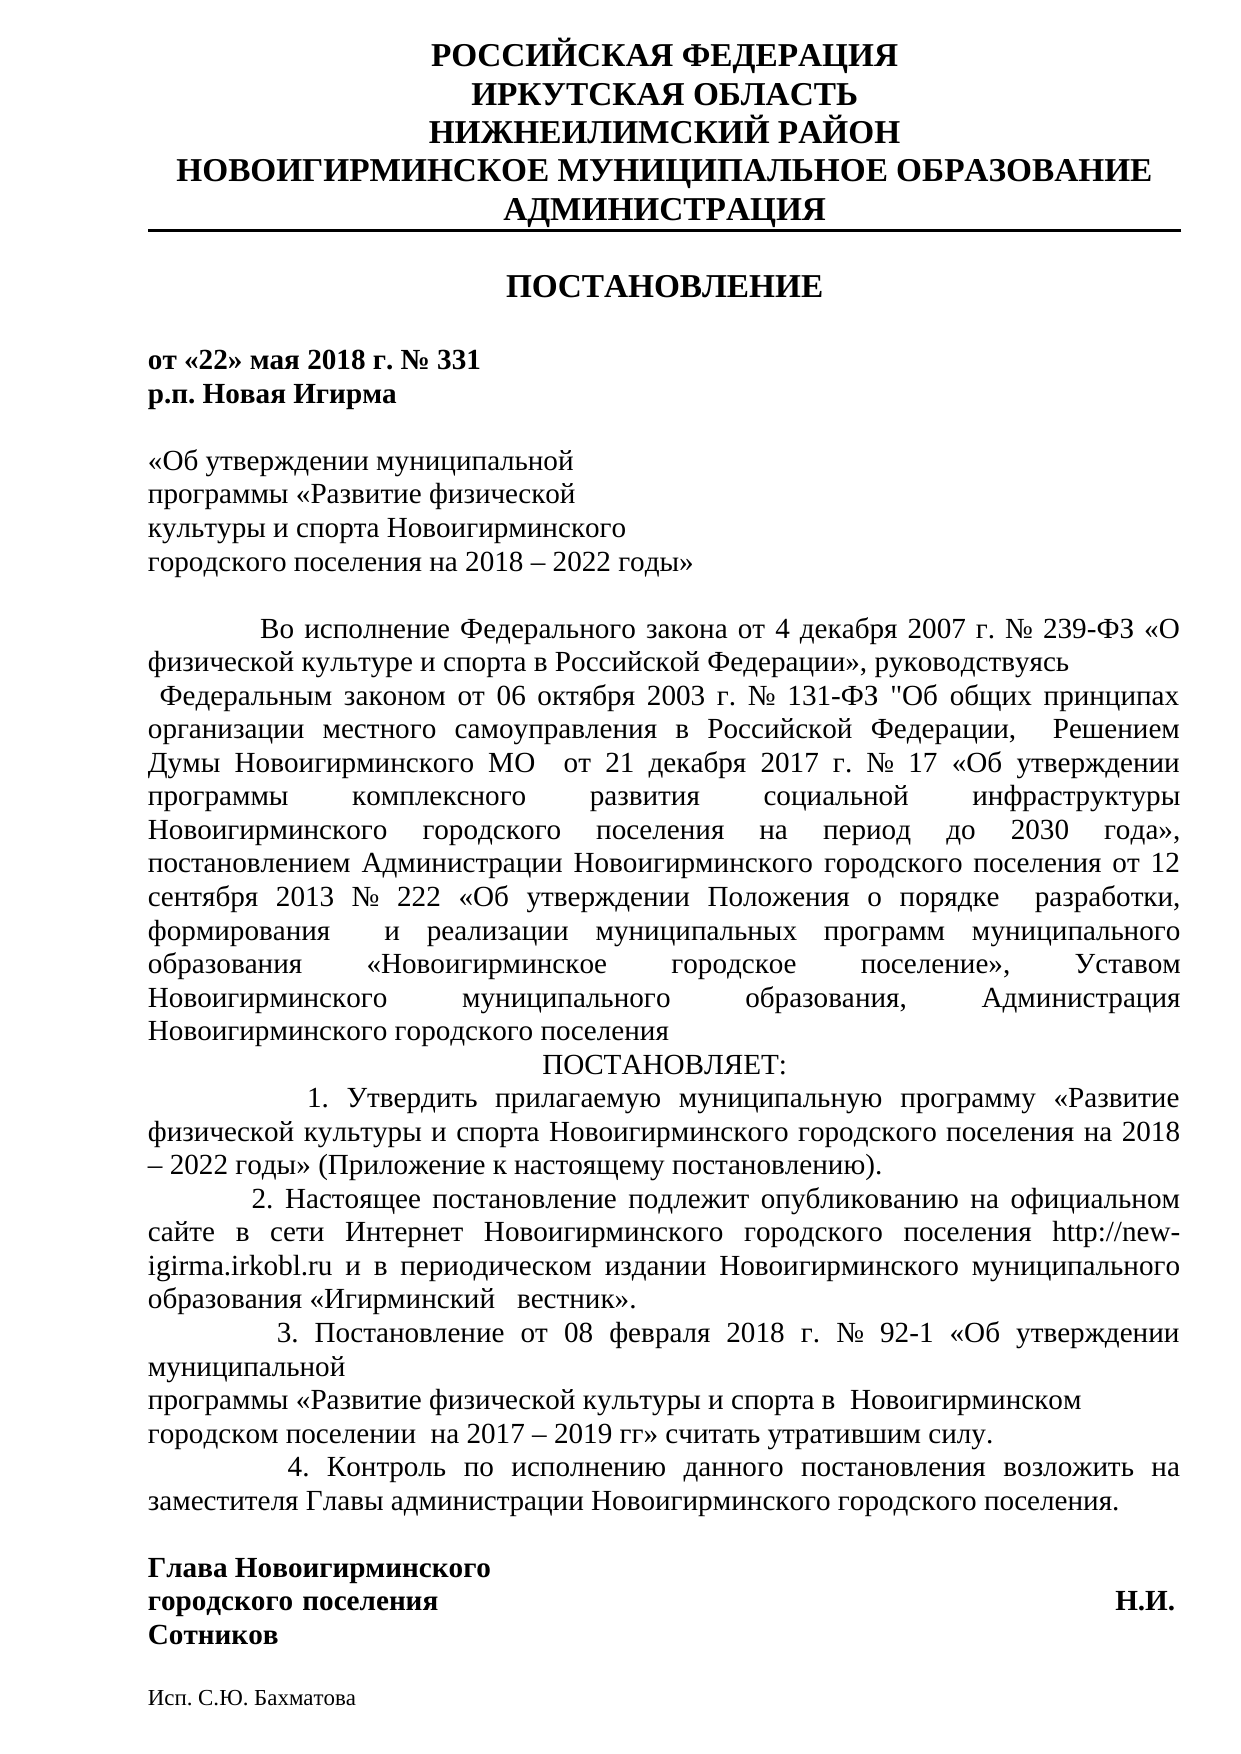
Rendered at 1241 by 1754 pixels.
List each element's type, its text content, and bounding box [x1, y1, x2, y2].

text 2. Настоящее постановление подлежит опубликованию на официальном сайте в сети Интернет Новоигирминского городского поселения http://new-igirma.irkobl.ru и в периодическом издании Новоигирминского муниципального образования «Игирминский вестник». [148, 1181, 1181, 1315]
text ИРКУТСКАЯ ОБЛАСТЬ [148, 74, 1181, 112]
text РОССИЙСКАЯ ФЕДЕРАЦИЯ [148, 35, 1181, 74]
text Федеральным законом от 06 октября 2003 г. № 131-ФЗ "Об общих принципах организации местного самоуправления в Российской Федерации, Решением Думы Новоигирминского МО от 21 декабря 2017 г. № 17 «Об утверждении программы комплексного развития социальной инфраструктуры Новоигирминского городского поселения на период до 2030 года», постановлением Администрации Новоигирминского городского поселения от 12 сентября 2013 № 222 «Об утверждении Положения о порядке разработки, формирования и реализации муниципальных программ муниципального образования «Новоигирминское городское поселение», Уставом Новоигирминского муниципального образования, Администрация Новоигирминского городского поселения [148, 678, 1181, 1047]
text НОВОИГИРМИНСКОЕ МУНИЦИПАЛЬНОЕ ОБРАЗОВАНИЕ [148, 150, 1181, 189]
text «Об утверждении муниципальной [148, 443, 1181, 477]
text городского поселения на 2018 – 2022 годы» [148, 544, 1181, 577]
text культуры и спорта Новоигирминского [148, 510, 1181, 544]
text Во исполнение Федерального закона от 4 декабря 2007 г. № 239-ФЗ «О физической культуре и спорта в Российской Федерации», руководствуясь [148, 611, 1181, 678]
text р.п. Новая Игирма [148, 376, 1181, 409]
text городском поселении на 2017 – 2019 гг» считать утратившим силу. [148, 1416, 1181, 1449]
text Исп. С.Ю. Бахматова [148, 1684, 1181, 1711]
text АДМИНИСТРАЦИЯ [148, 189, 1181, 229]
text городского поселения Н.И. Сотников [148, 1583, 1181, 1651]
text 4. Контроль по исполнению данного постановления возложить на заместителя Главы администрации Новоигирминского городского поселения. [148, 1449, 1181, 1516]
text программы «Развитие физической [148, 477, 1181, 510]
text 3. Постановление от 08 февраля 2018 г. № 92-1 «Об утверждении муниципальной [148, 1315, 1181, 1382]
text от «22» мая 2018 г. № 331 [148, 342, 1181, 376]
text программы «Развитие физической культуры и спорта в Новоигирминском [148, 1382, 1181, 1416]
text ПОСТАНОВЛЕНИЕ [148, 266, 1181, 304]
text НИЖНЕИЛИМСКИЙ РАЙОН [148, 112, 1181, 150]
text ПОСТАНОВЛЯЕТ: [148, 1047, 1181, 1080]
text 1. Утвердить прилагаемую муниципальную программу «Развитие физической культуры и спорта Новоигирминского городского поселения на 2018 – 2022 годы» (Приложение к настоящему постановлению). [148, 1080, 1181, 1181]
text Глава Новоигирминского [148, 1550, 1181, 1583]
